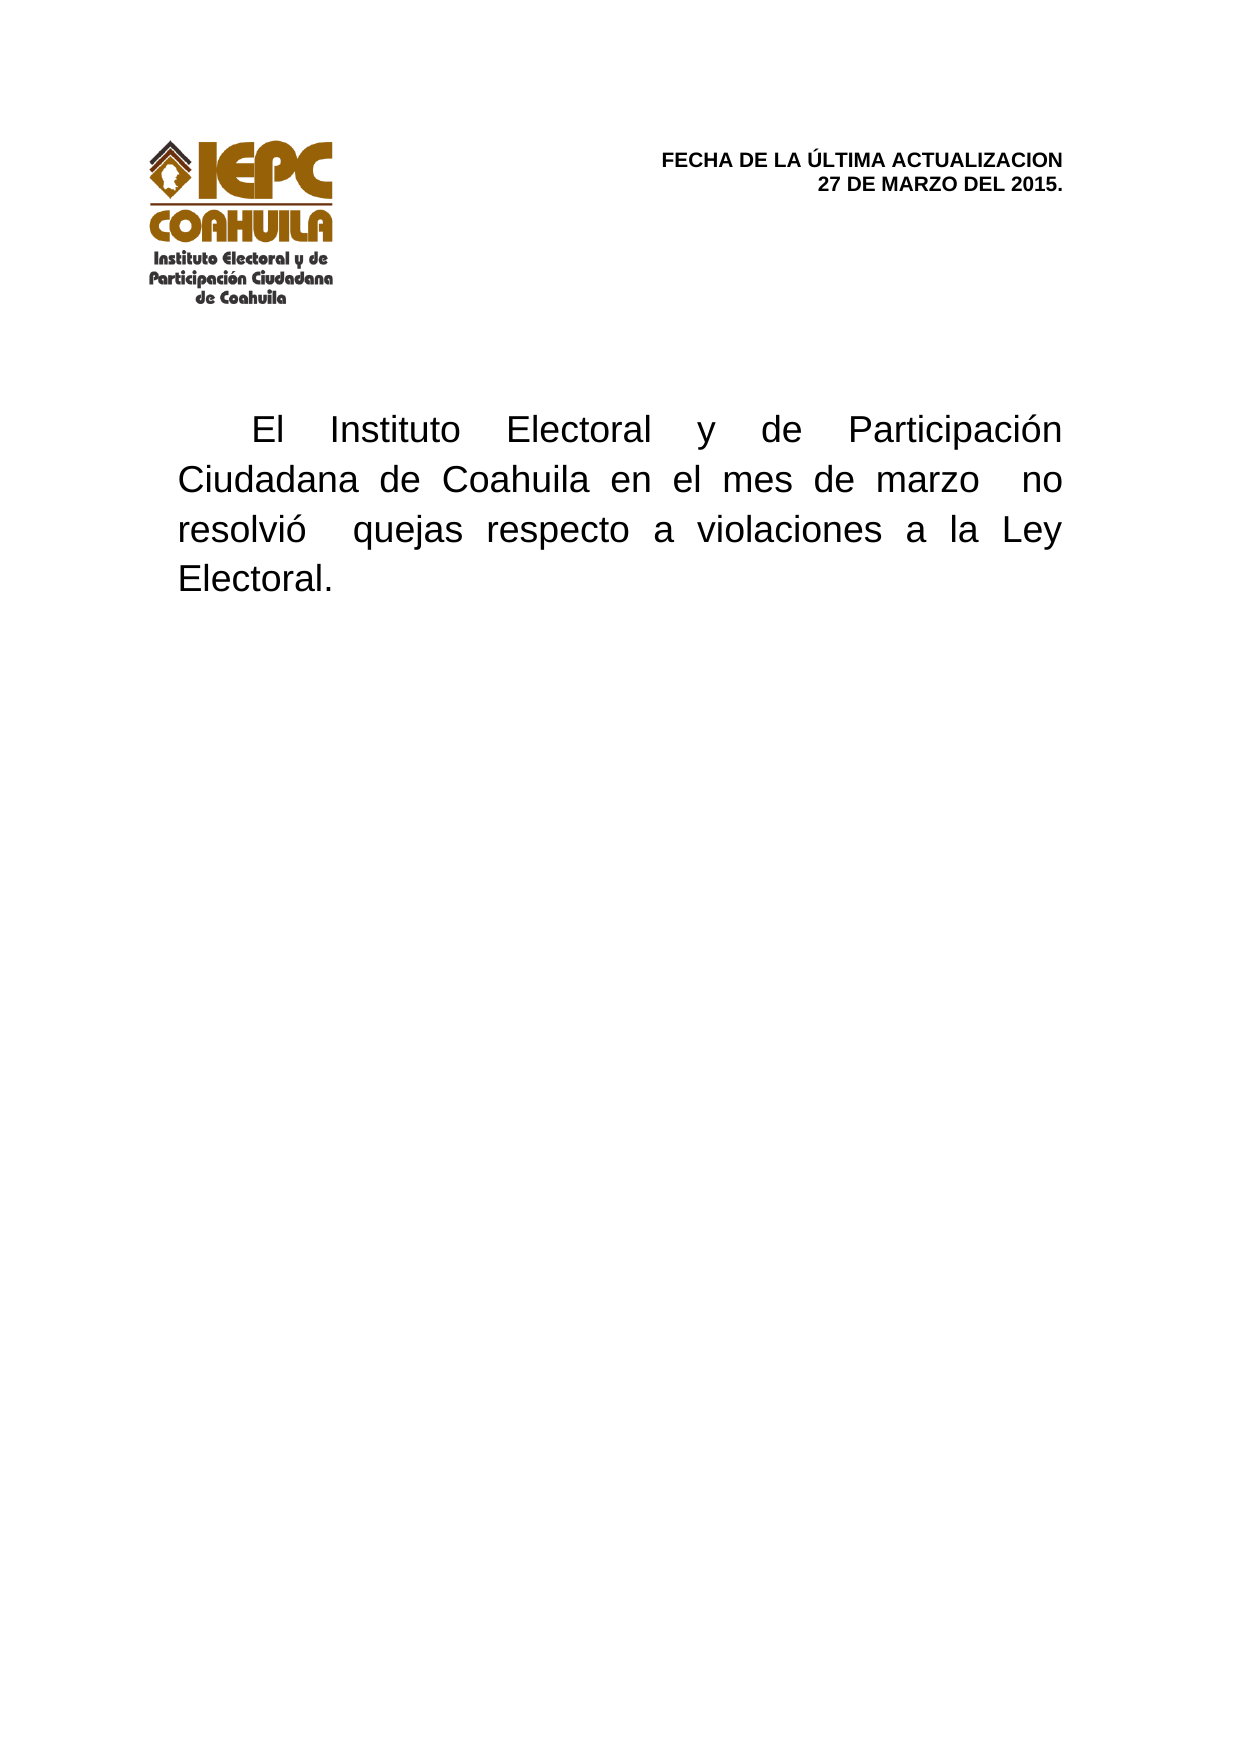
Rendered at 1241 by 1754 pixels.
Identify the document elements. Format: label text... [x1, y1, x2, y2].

picture [148, 140, 333, 304]
text 27 DE MARZO DEL 2015. [177, 172, 1063, 196]
text FECHA DE LA ÚLTIMA ACTUALIZACION [177, 148, 1063, 172]
text El Instituto Electoral y de Participación Ciudadana de Coahuila en el mes de marzo no resolvió quejas respecto a violaciones a la Ley Electoral. [177, 408, 1063, 599]
